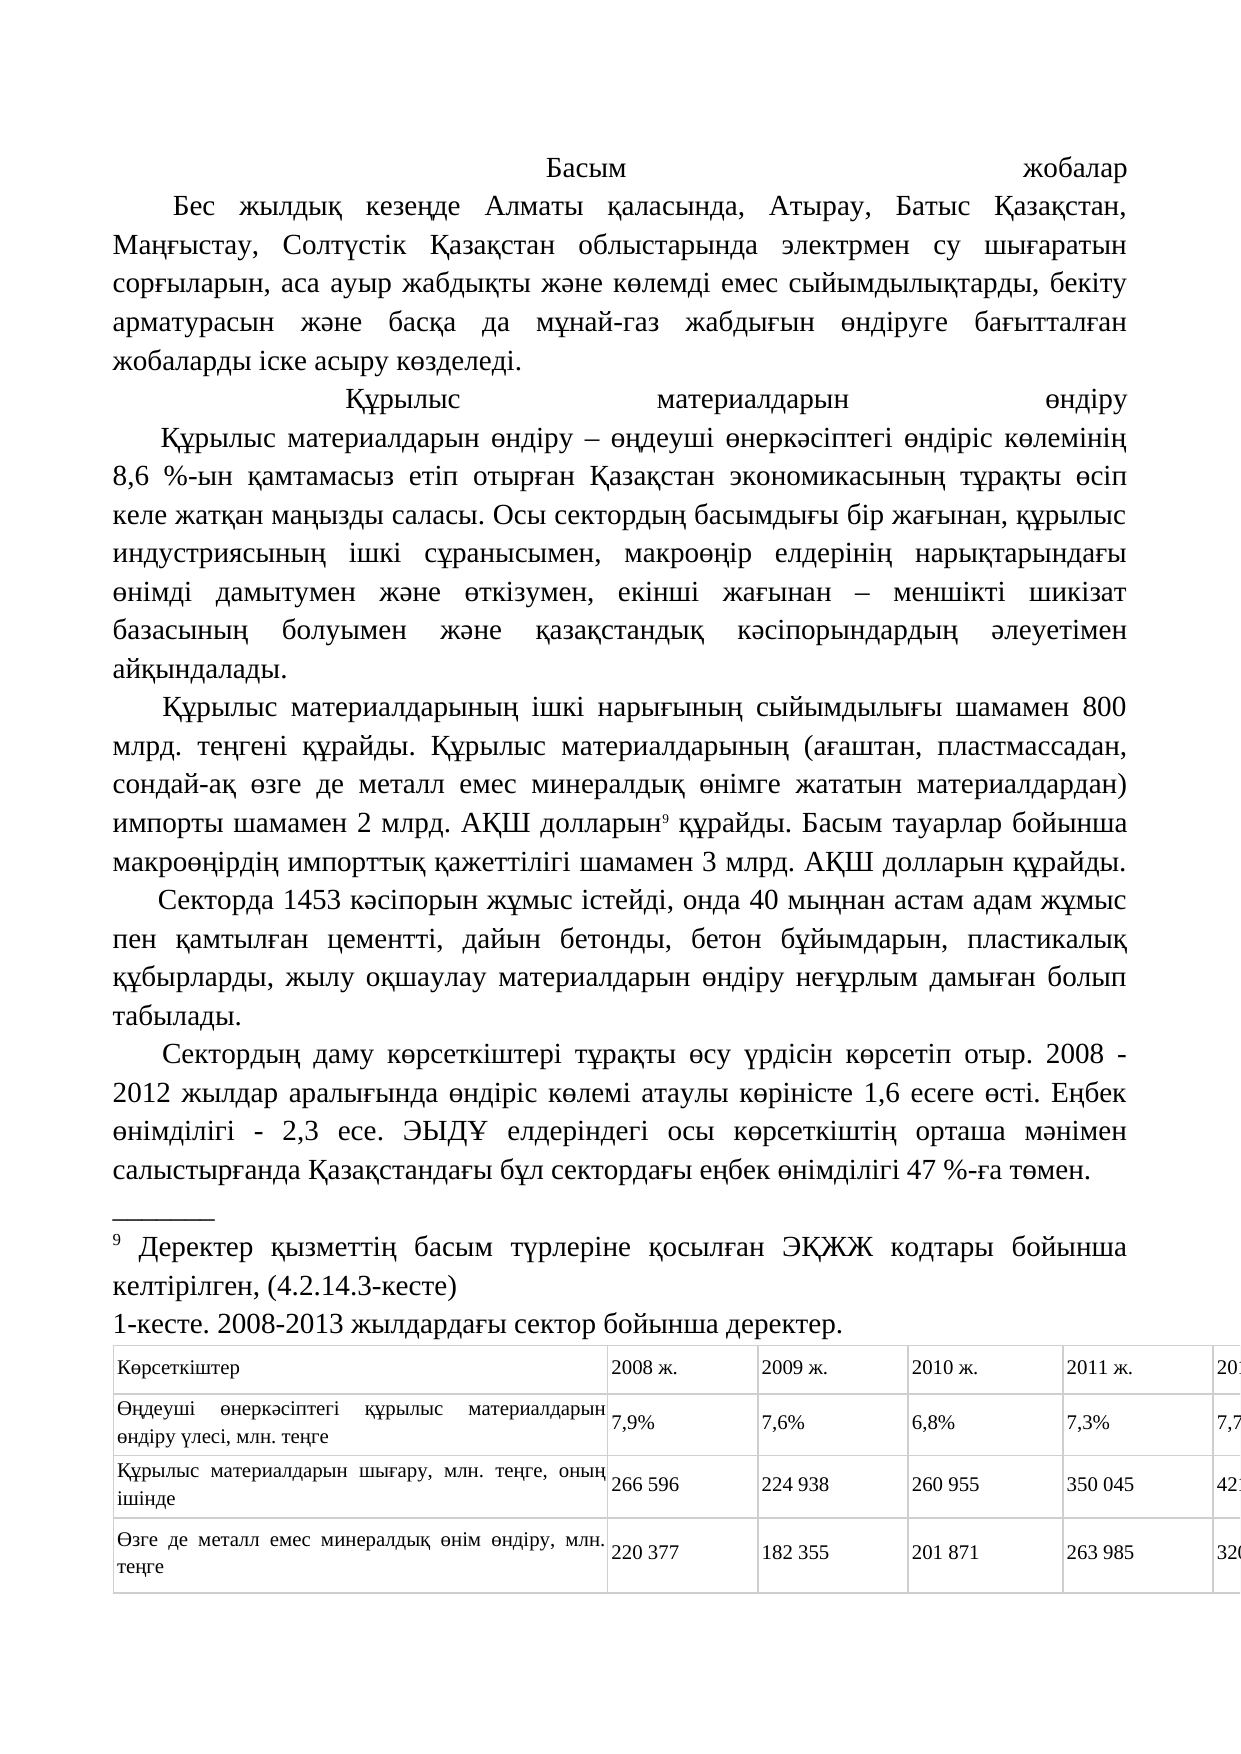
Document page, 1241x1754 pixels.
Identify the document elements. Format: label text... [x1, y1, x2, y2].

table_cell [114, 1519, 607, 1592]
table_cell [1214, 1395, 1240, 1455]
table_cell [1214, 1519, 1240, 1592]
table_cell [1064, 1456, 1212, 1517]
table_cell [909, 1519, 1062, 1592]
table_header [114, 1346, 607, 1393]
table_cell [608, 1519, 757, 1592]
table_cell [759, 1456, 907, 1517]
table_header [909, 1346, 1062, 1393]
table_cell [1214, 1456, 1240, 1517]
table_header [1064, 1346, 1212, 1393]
text 1-кесте. 2008-2013 жылдардағы сектор бойынша деректер. [112, 1306, 1128, 1340]
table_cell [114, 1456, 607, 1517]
text _______ 9 Деректер қызметтің басым түрлеріне қосылған ЭҚЖЖ кодтары бойынша келтірілген, (4.2.14.3-кесте) [112, 1191, 1128, 1301]
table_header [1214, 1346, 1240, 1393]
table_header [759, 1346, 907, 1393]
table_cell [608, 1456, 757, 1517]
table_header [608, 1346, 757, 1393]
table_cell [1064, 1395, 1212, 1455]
text Басым жобалар Бес жылдық кезеңде Алматы қаласында, Атырау, Батыс Қазақстан, Маңғыстау, Солтүстік Қазақстан облыстарында электрмен су шығаратын сорғыларын, аса ауыр жабдықты және көлемді емес сыйымдылықтарды, бекіту арматурасын және басқа да мұнай-газ жабдығын өндіруге бағытталған жобаларды іске асыру көзделеді. [112, 150, 1128, 376]
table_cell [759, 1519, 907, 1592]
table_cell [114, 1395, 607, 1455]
text Құрылыс материалдарын өндіру Құрылыс материалдарын өндіру – өңдеуші өнеркәсіптегі өндіріс көлемінің 8,6 %-ын қамтамасыз етіп отырған Қазақстан экономикасының тұрақты өсіп келе жатқан маңызды саласы. Осы сектордың басымдығы бір жағынан, құрылыс индустриясының ішкі сұранысымен, макроөңір елдерінің нарықтарындағы өнімді дамытумен және өткізумен, екінші жағынан – меншікті шикізат базасының болуымен және қазақстандық кәсіпорындардың әлеуетімен айқындалады. Құрылыс материалдарының ішкі нарығының сыйымдылығы шамамен 800 млрд. теңгені құрайды. Құрылыс материалдарының (ағаштан, пластмассадан, сондай-ақ өзге де металл емес минералдық өнімге жататын материалдардан) импорты шамамен 2 млрд. АҚШ долларын9 құрайды. Басым тауарлар бойынша макроөңірдің импорттық қажеттілігі шамамен 3 млрд. АҚШ долларын құрайды. Секторда 1453 кәсіпорын жұмыс істейді, онда 40 мыңнан астам адам жұмыс пен қамтылған цементті, дайын бетонды, бетон бұйымдарын, пластикалық құбырларды, жылу оқшаулау материалдарын өндіру неғұрлым дамыған болып табылады. Сектордың даму көрсеткіштері тұрақты өсу үрдісін көрсетіп отыр. 2008 - 2012 жылдар аралығында өндіріс көлемі атаулы көріністе 1,6 есеге өсті. Еңбек өнімділігі - 2,3 есе. ЭЫДҰ елдеріндегі осы көрсеткіштің орташа мәнімен салыстырғанда Қазақстандағы бұл сектордағы еңбек өнімділігі 47 %-ға төмен. [112, 381, 1128, 1186]
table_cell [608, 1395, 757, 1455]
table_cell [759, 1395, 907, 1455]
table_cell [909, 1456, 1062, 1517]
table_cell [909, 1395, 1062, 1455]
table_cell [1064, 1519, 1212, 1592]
